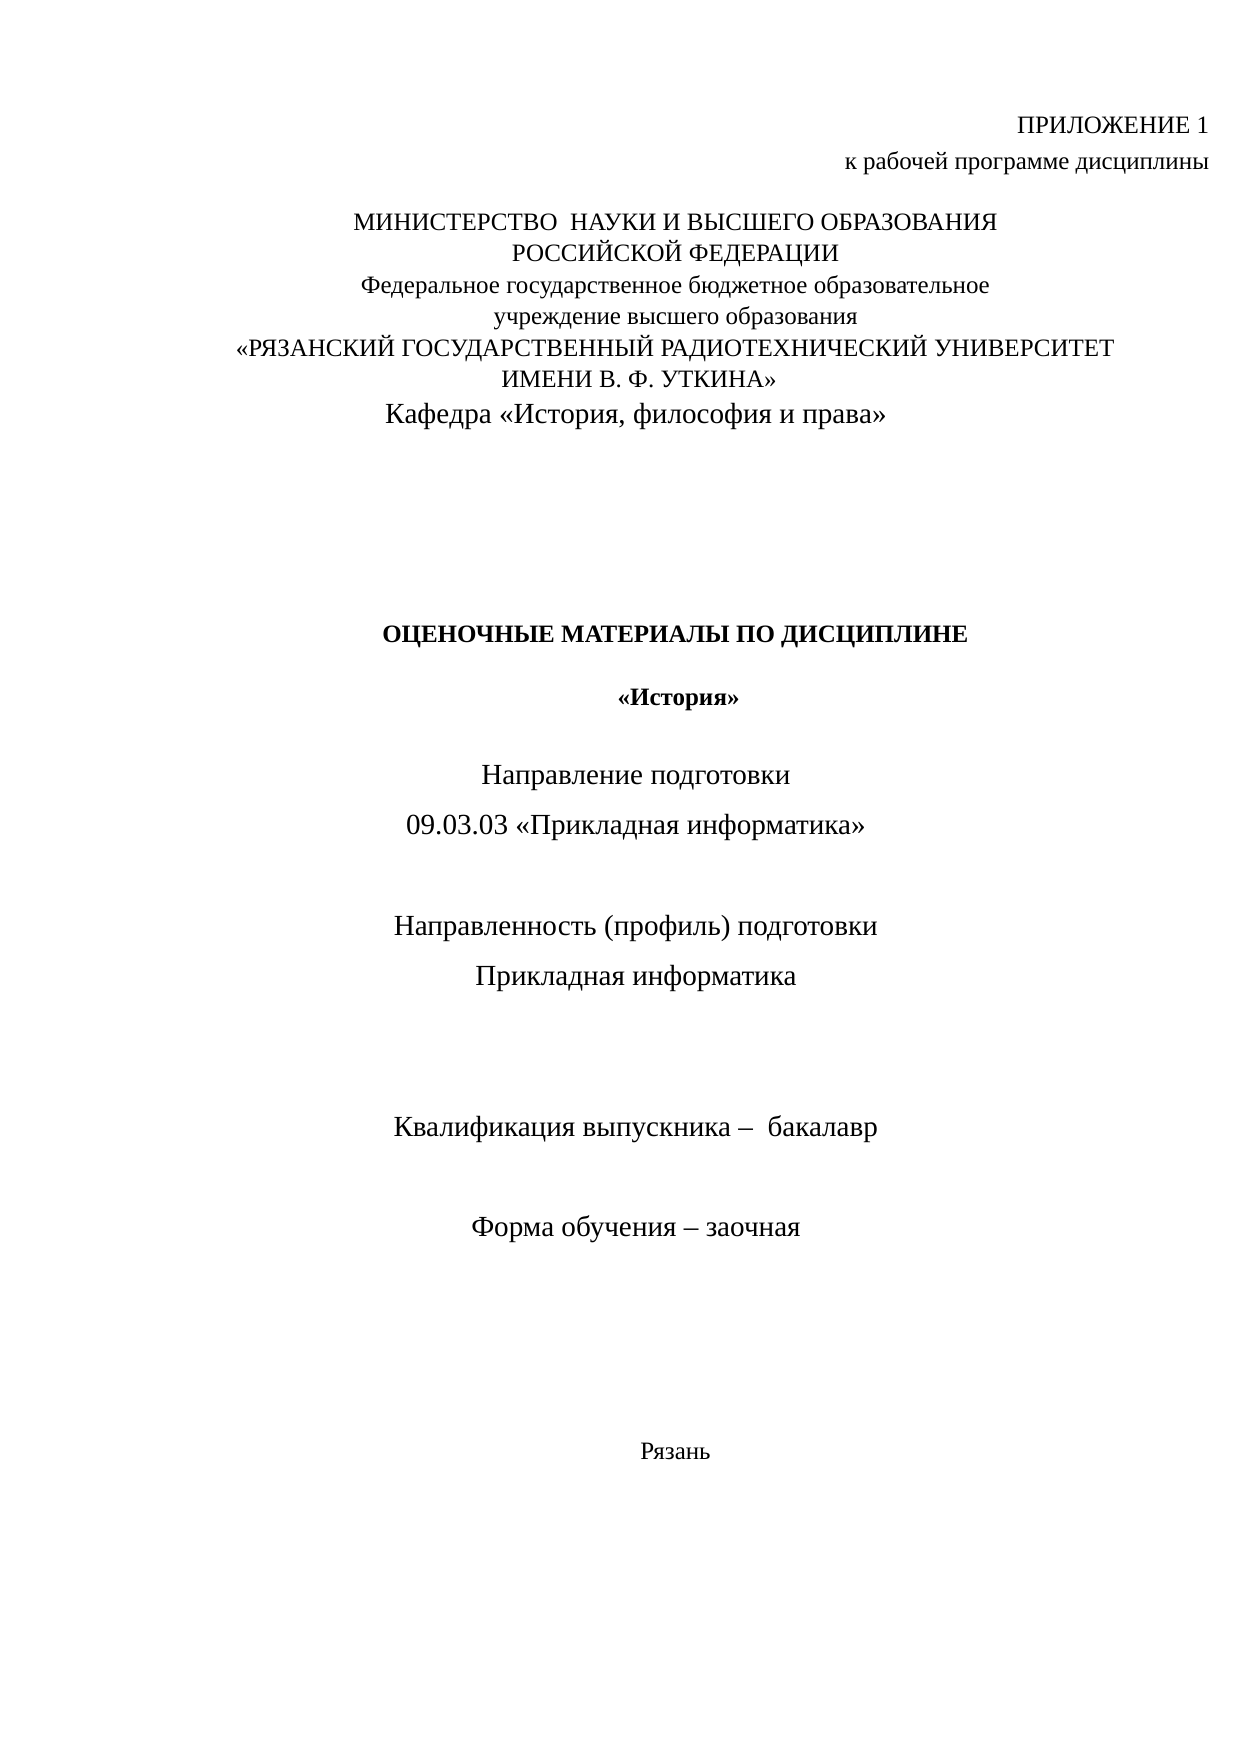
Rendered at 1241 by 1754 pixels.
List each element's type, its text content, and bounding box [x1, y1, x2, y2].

text РОССИЙСКОЙ ФЕДЕРАЦИИ [62, 238, 1209, 267]
text «История» [62, 682, 1209, 711]
text ПРИЛОЖЕНИЕ 1 [62, 110, 1209, 139]
text Кафедра «История, философия и права» [62, 396, 1209, 429]
text ОЦЕНОЧНЫЕ МАТЕРИАЛЫ ПО ДИСЦИПЛИНЕ [62, 619, 1209, 648]
text МИНИСТЕРСТВО НАУКИ И ВЫСШЕГО ОБРАЗОВАНИЯ [62, 207, 1209, 235]
text Форма обучения – заочная [62, 1209, 1209, 1243]
text Направленность (профиль) подготовки [62, 908, 1209, 941]
text Федеральное государственное бюджетное образовательное [62, 270, 1209, 298]
text «РЯЗАНСКИЙ ГОСУДАРСТВЕННЫЙ РАДИОТЕХНИЧЕСКИЙ УНИВЕРСИТЕТ ИМЕНИ В. Ф. УТКИНА» [62, 333, 1209, 393]
text Направление подготовки [62, 757, 1209, 790]
text Прикладная информатика [62, 958, 1209, 992]
text Квалификация выпускника – бакалавр [62, 1109, 1209, 1142]
text к рабочей программе дисциплины [62, 146, 1209, 175]
text Рязань [62, 1436, 1209, 1465]
text учреждение высшего образования [62, 301, 1209, 330]
text 09.03.03 «Прикладная информатика» [62, 807, 1209, 841]
